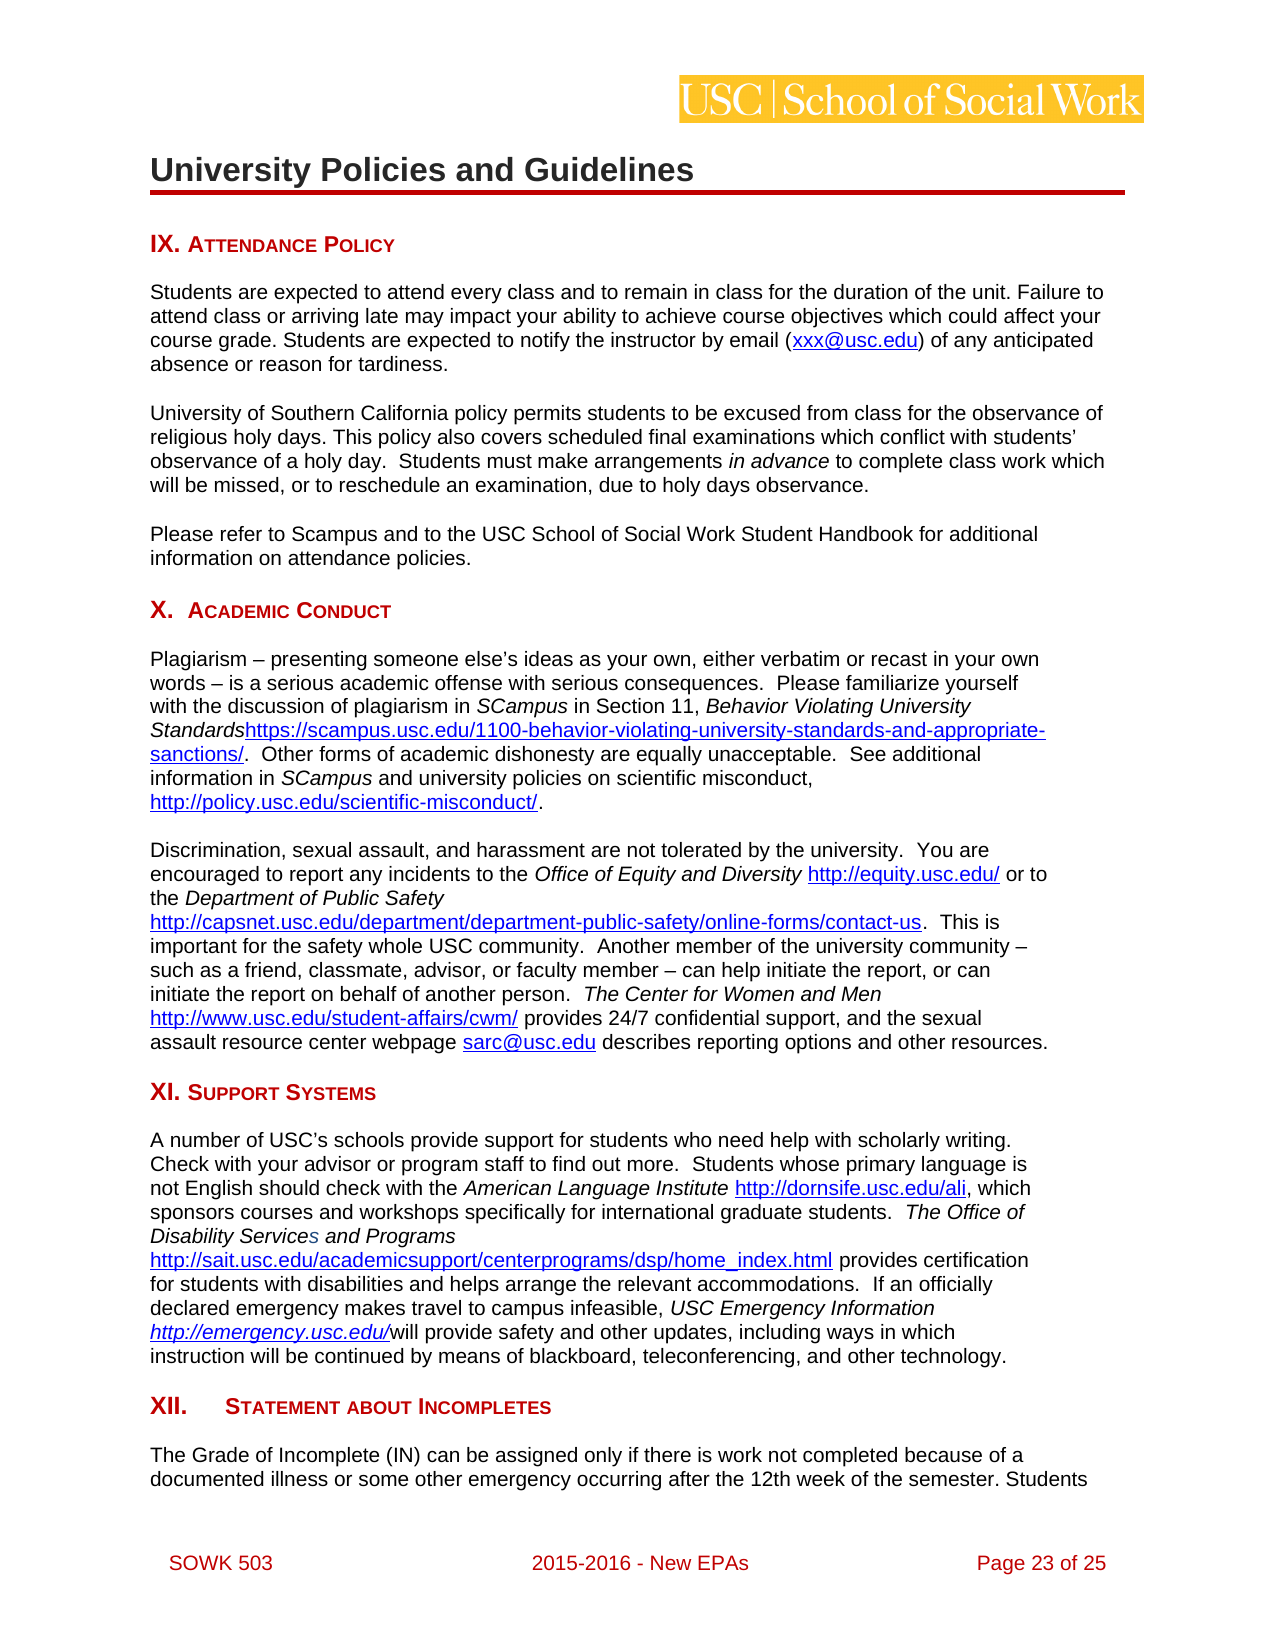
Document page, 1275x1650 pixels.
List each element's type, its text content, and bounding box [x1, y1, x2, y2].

text A number of USC’s schools provide support for students who need help with scholarly writing. Check with your advisor or program staff to find out more. Students whose primary language is not English should check with the American Language Institute http://dornsife.usc.edu/ali, which sponsors courses and workshops specifically for international graduate students. The Office of Disability Services and Programs http://sait.usc.edu/academicsupport/centerprograms/dsp/home_index.html provides certification for students with disabilities and helps arrange the relevant accommodations. If an officially declared emergency makes travel to campus infeasible, USC Emergency Information http://emergency.usc.edu/will provide safety and other updates, including ways in which instruction will be continued by means of blackboard, teleconferencing, and other technology. [150, 1128, 1050, 1368]
picture [679, 75, 1144, 123]
subtitle Attendance Policy [150, 228, 1125, 257]
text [150, 1442, 1125, 1490]
subtitle Support Systems [150, 1077, 1125, 1105]
text University of Southern California policy permits students to be excused from class for the observance of religious holy days. This policy also covers scheduled final examinations which conflict with students’ observance of a holy day. Students must make arrangements in advance to complete class work which will be missed, or to reschedule an examination, due to holy days observance. [150, 401, 1125, 497]
text Discrimination, sexual assault, and harassment are not tolerated by the university. You are encouraged to report any incidents to the Office of Equity and Diversity http://equity.usc.edu/ or to the Department of Public Safety http://capsnet.usc.edu/department/department-public-safety/online-forms/contact-us. This is important for the safety whole USC community. Another member of the university community – such as a friend, classmate, advisor, or faculty member – can help initiate the report, or can initiate the report on behalf of another person. The Center for Women and Men http://www.usc.edu/student-affairs/cwm/ provides 24/7 confidential support, and the sexual assault resource center webpage sarc@usc.edu describes reporting options and other resources. [150, 838, 1050, 1054]
text University Policies and Guidelines [150, 150, 1125, 190]
text Please refer to Scampus and to the USC School of Social Work Student Handbook for additional information on attendance policies. [150, 522, 1125, 570]
subtitle Academic Conduct [150, 595, 1125, 623]
text Plagiarism – presenting someone else’s ideas as your own, either verbatim or recast in your own words – is a serious academic offense with serious consequences. Please familiarize yourself with the discussion of plagiarism in SCampus in Section 11, Behavior Violating University Standardshttps://scampus.usc.edu/1100-behavior-violating-university-standards-and-appropriate-sanctions/. Other forms of academic dishonesty are equally unacceptable. See additional information in SCampus and university policies on scientific misconduct, http://policy.usc.edu/scientific-misconduct/. [150, 646, 1050, 814]
text Students are expected to attend every class and to remain in class for the duration of the unit. Failure to attend class or arriving late may impact your ability to achieve course objectives which could affect your course grade. Students are expected to notify the instructor by email (xxx@usc.edu) of any anticipated absence or reason for tardiness. [150, 280, 1125, 376]
subtitle Statement about Incompletes [150, 1391, 1125, 1419]
